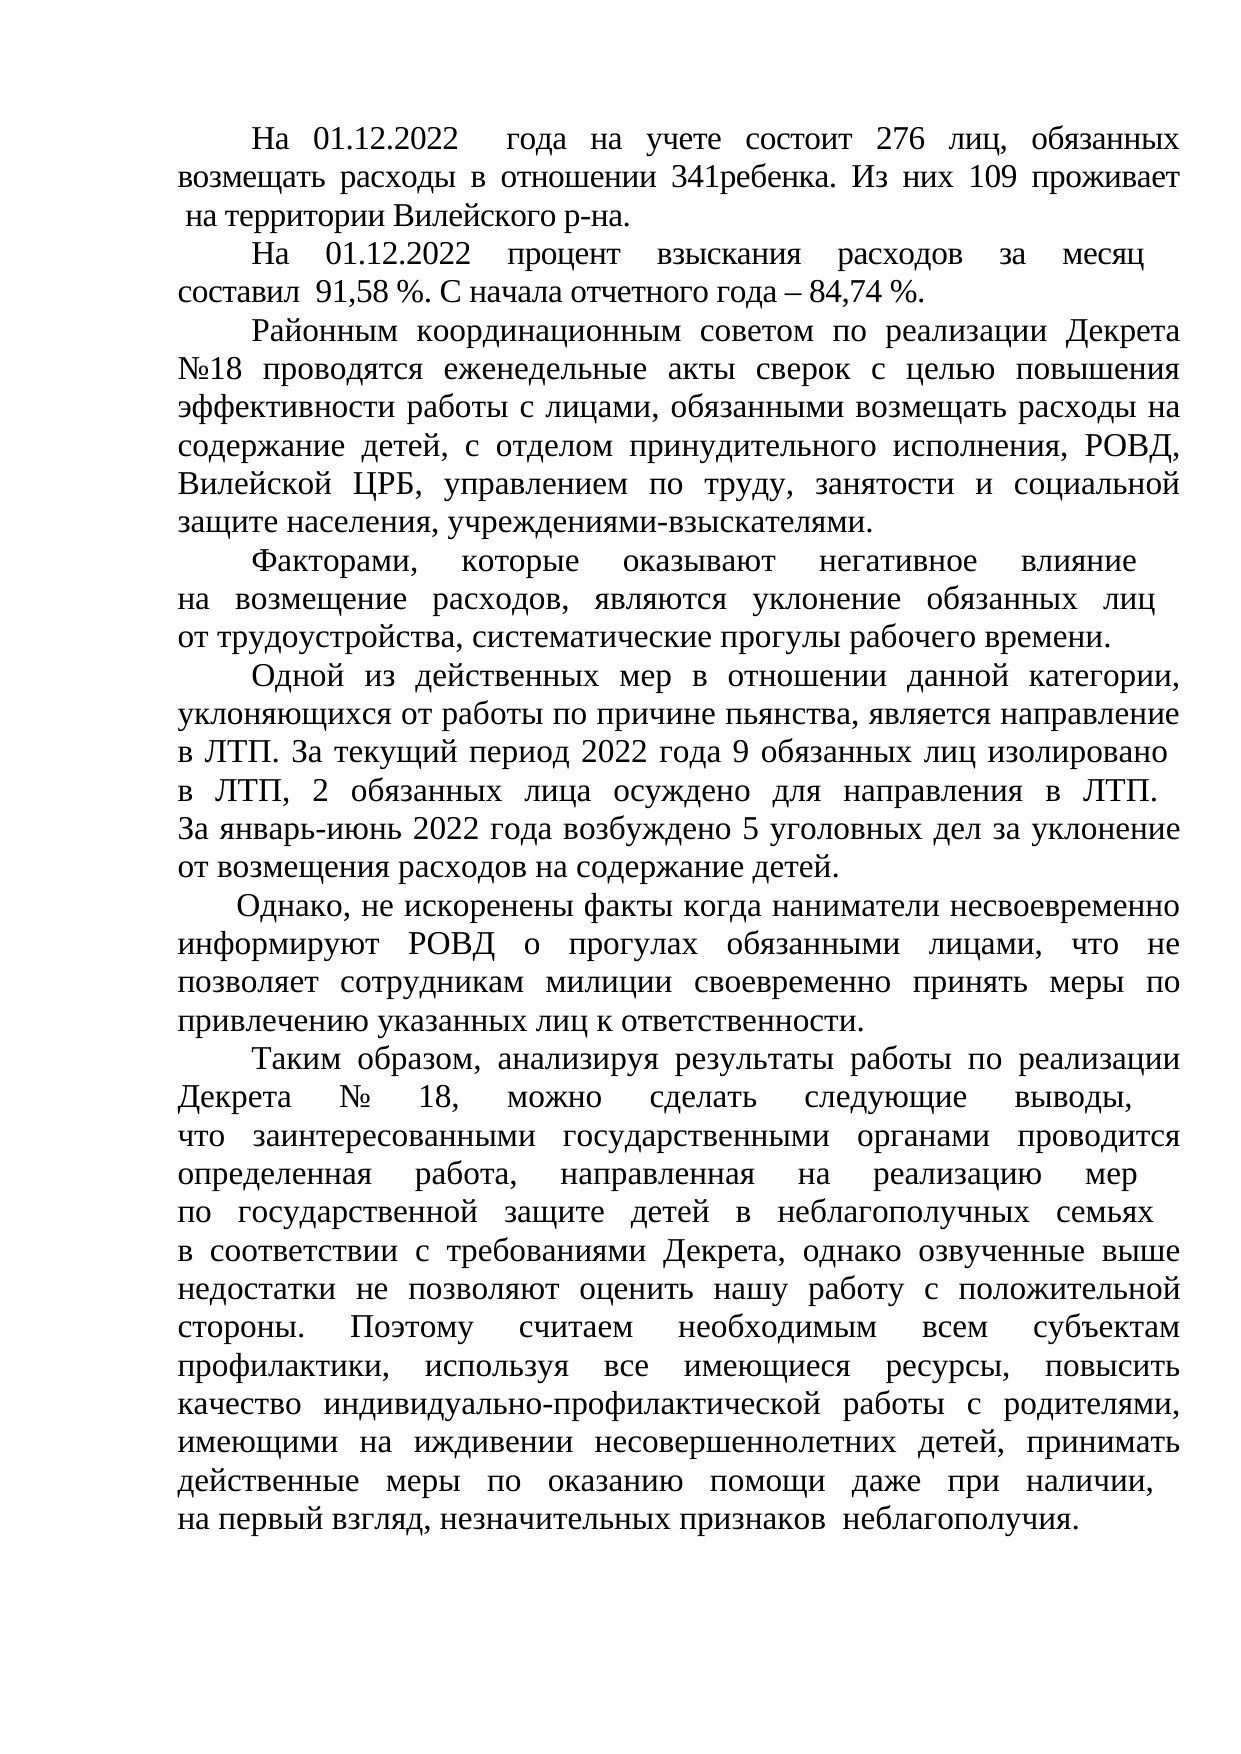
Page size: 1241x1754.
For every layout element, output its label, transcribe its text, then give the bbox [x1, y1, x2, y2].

text Одной из действенных мер в отношении данной категории, уклоняющихся от работы по причине пьянства, является направление в ЛТП. За текущий период 2022 года 9 обязанных лиц изолировано в ЛТП, 2 обязанных лица осуждено для направления в ЛТП. За январь-июнь 2022 года возбуждено 5 уголовных дел за уклонение от возмещения расходов на содержание детей. [177, 655, 1181, 885]
text Таким образом, анализируя результаты работы по реализации Декрета № 18, можно сделать следующие выводы, что заинтересованными государственными органами проводится определенная работа, направленная на реализацию мер по государственной защите детей в неблагополучных семьях в соответствии с требованиями Декрета, однако озвученные выше недостатки не позволяют оценить нашу работу с положительной стороны. Поэтому считаем необходимым всем субъектам профилактики, используя все имеющиеся ресурсы, повысить качество индивидуально-профилактической работы с родителями, имеющими на иждивении несовершеннолетних детей, принимать действенные меры по оказанию помощи даже при наличии, на первый взгляд, незначительных признаков неблагополучия. [177, 1038, 1181, 1536]
text Районным координационным советом по реализации Декрета №18 проводятся еженедельные акты сверок с целью повышения эффективности работы с лицами, обязанными возмещать расходы на содержание детей, с отделом принудительного исполнения, РОВД, Вилейской ЦРБ, управлением по труду, занятости и социальной защите населения, учреждениями-взыскателями. [177, 310, 1181, 540]
text На 01.12.2022 процент взыскания расходов за месяц составил 91,58 %. С начала отчетного года – 84,74 %. [177, 233, 1181, 310]
text На 01.12.2022 года на учете состоит 276 лиц, обязанных возмещать расходы в отношении 341ребенка. Из них 109 проживает на территории Вилейского р-на. [177, 118, 1181, 233]
text Факторами, которые оказывают негативное влияние на возмещение расходов, являются уклонение обязанных лиц от трудоустройства, систематические прогулы рабочего времени. [177, 540, 1181, 655]
text Однако, не искоренены факты когда наниматели несвоевременно информируют РОВД о прогулах обязанными лицами, что не позволяет сотрудникам милиции своевременно принять меры по привлечению указанных лиц к ответственности. [177, 885, 1181, 1038]
